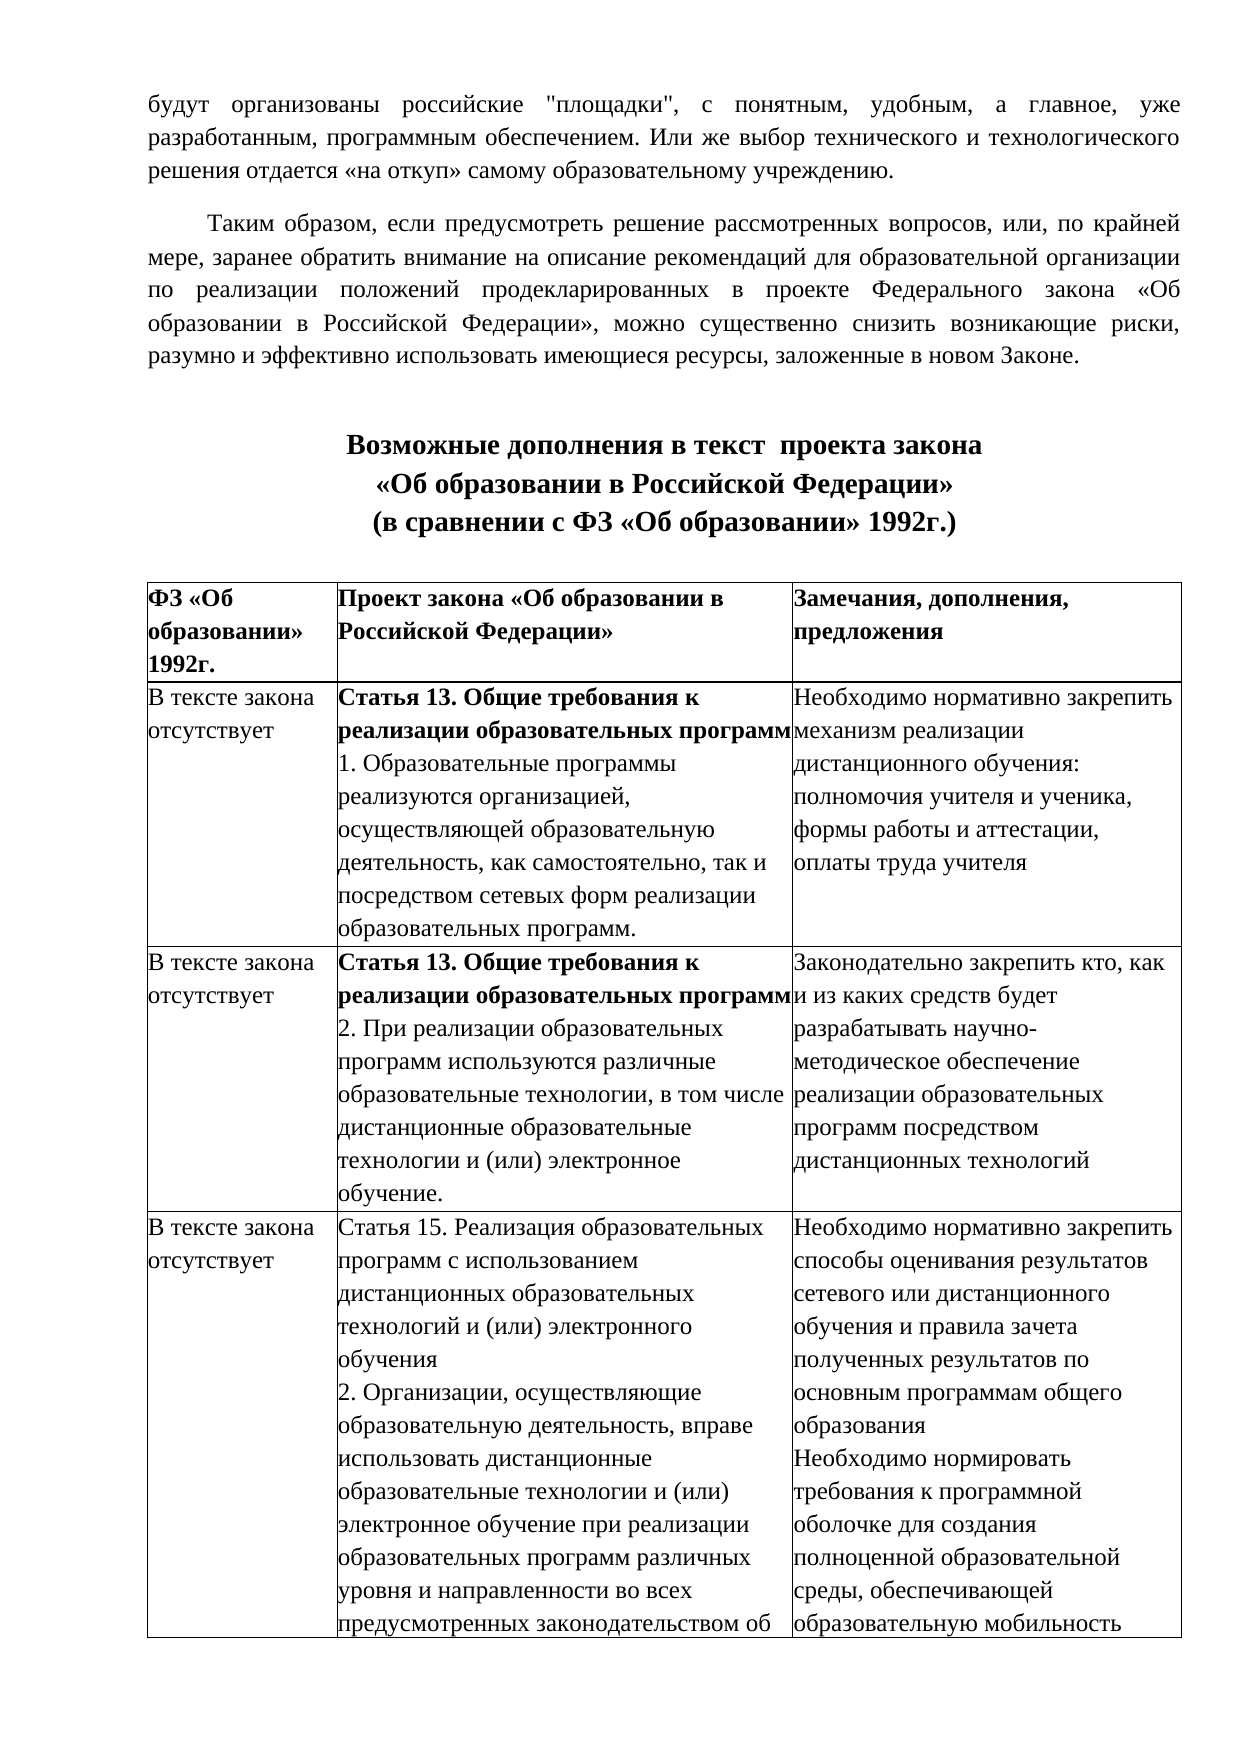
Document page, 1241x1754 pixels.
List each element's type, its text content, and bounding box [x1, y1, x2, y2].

text «Об образовании в Российской Федерации» [148, 466, 1181, 499]
table_header Замечания, дополнения, предложения [793, 583, 1181, 681]
table_cell В тексте закона отсутствует [148, 947, 337, 1211]
table_header ФЗ «Об образовании» 1992г. [148, 583, 337, 681]
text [148, 89, 1181, 183]
text Таким образом, если предусмотреть решение рассмотренных вопросов, или, по крайней мере, заранее обратить внимание на описание рекомендаций для образовательной организации по реализации положений продекларированных в проекте Федерального закона «Об образовании в Российской Федерации», можно существенно снизить возникающие риски, разумно и эффективно использовать имеющиеся ресурсы, заложенные в новом Законе. [148, 208, 1181, 369]
table_cell Законодательно закрепить кто, как и из каких средств будет разрабатывать научно-методическое обеспечение реализации образовательных программ посредством дистанционных технологий [793, 947, 1181, 1211]
text Возможные дополнения в текст проекта закона [148, 427, 1181, 461]
table_header Проект закона «Об образовании в Российской Федерации» [338, 583, 792, 681]
table_cell Статья 13. Общие требования к реализации образовательных программ 1. Образовательные программы реализуются организацией, осуществляющей образовательную деятельность, как самостоятельно, так и посредством сетевых форм реализации образовательных программ. [338, 683, 792, 946]
table_cell Необходимо нормативно закрепить механизм реализации дистанционного обучения: полномочия учителя и ученика, формы работы и аттестации, оплаты труда учителя [793, 683, 1181, 946]
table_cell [338, 1212, 792, 1637]
table_cell Статья 13. Общие требования к реализации образовательных программ 2. При реализации образовательных программ используются различные образовательные технологии, в том числе дистанционные образовательные технологии и (или) электронное обучение. [338, 947, 792, 1211]
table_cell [148, 1212, 337, 1637]
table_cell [793, 1212, 1181, 1637]
text (в сравнении с ФЗ «Об образовании» 1992г.) [148, 504, 1181, 538]
table_cell В тексте закона отсутствует [148, 683, 337, 946]
